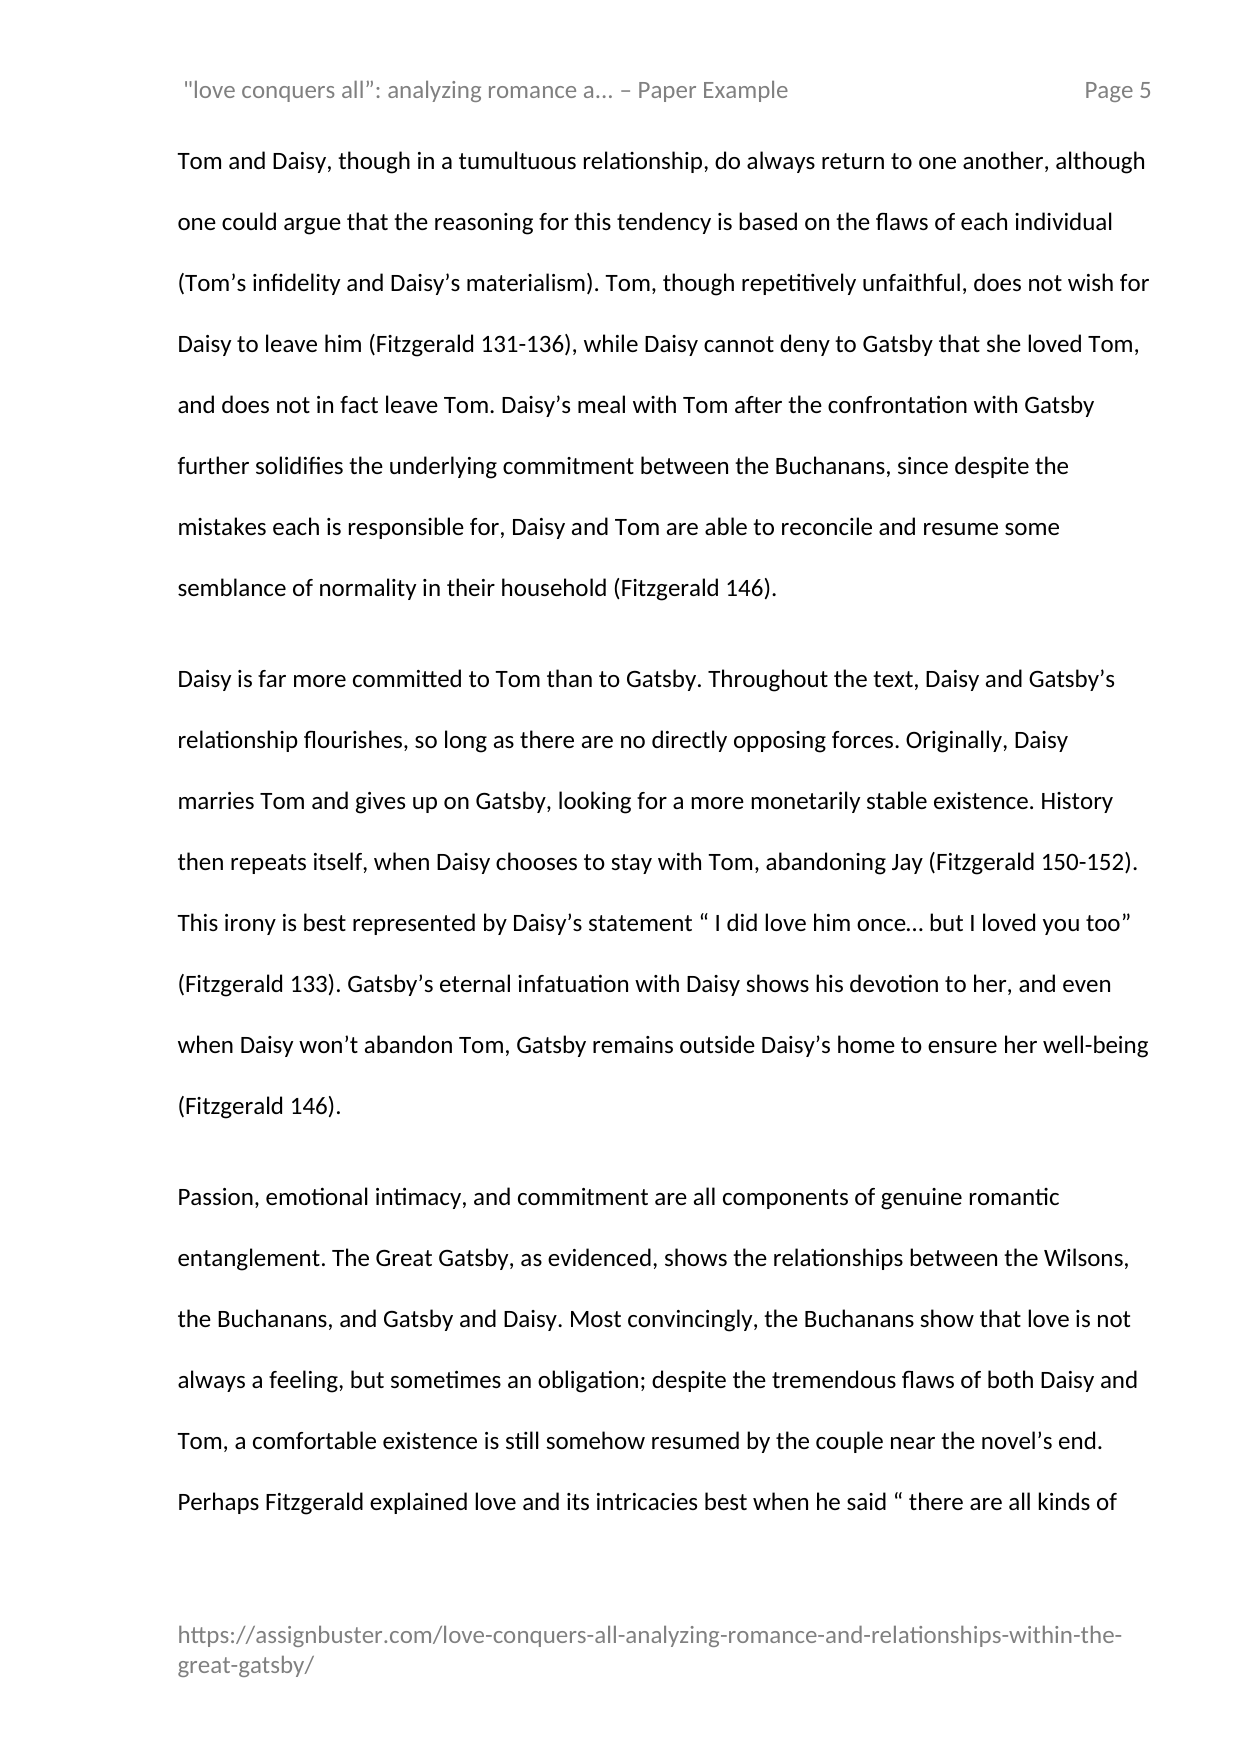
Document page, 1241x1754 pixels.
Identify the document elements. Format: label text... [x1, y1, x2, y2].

text Daisy is far more committed to Tom than to Gatsby. Throughout the text, Daisy and Gatsby’s relationship flourishes, so long as there are no directly opposing forces. Originally, Daisy marries Tom and gives up on Gatsby, looking for a more monetarily stable existence. History then repeats itself, when Daisy chooses to stay with Tom, abandoning Jay (Fitzgerald 150-152). This irony is best represented by Daisy’s statement “ I did love him once… but I loved you too” (Fitzgerald 133). Gatsby’s eternal infatuation with Daisy shows his devotion to her, and even when Daisy won’t abandon Tom, Gatsby remains outside Daisy’s home to ensure her well-being (Fitzgerald 146). [177, 663, 1152, 1121]
text Tom and Daisy, though in a tumultuous relationship, do always return to one another, although one could argue that the reasoning for this tendency is based on the flaws of each individual (Tom’s infidelity and Daisy’s materialism). Tom, though repetitively unfaithful, does not wish for Daisy to leave him (Fitzgerald 131-136), while Daisy cannot deny to Gatsby that she loved Tom, and does not in fact leave Tom. Daisy’s meal with Tom after the confrontation with Gatsby further solidifies the underlying commitment between the Buchanans, since despite the mistakes each is responsible for, Daisy and Tom are able to reconcile and resume some semblance of normality in their household (Fitzgerald 146). [177, 145, 1152, 603]
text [177, 1181, 1152, 1516]
